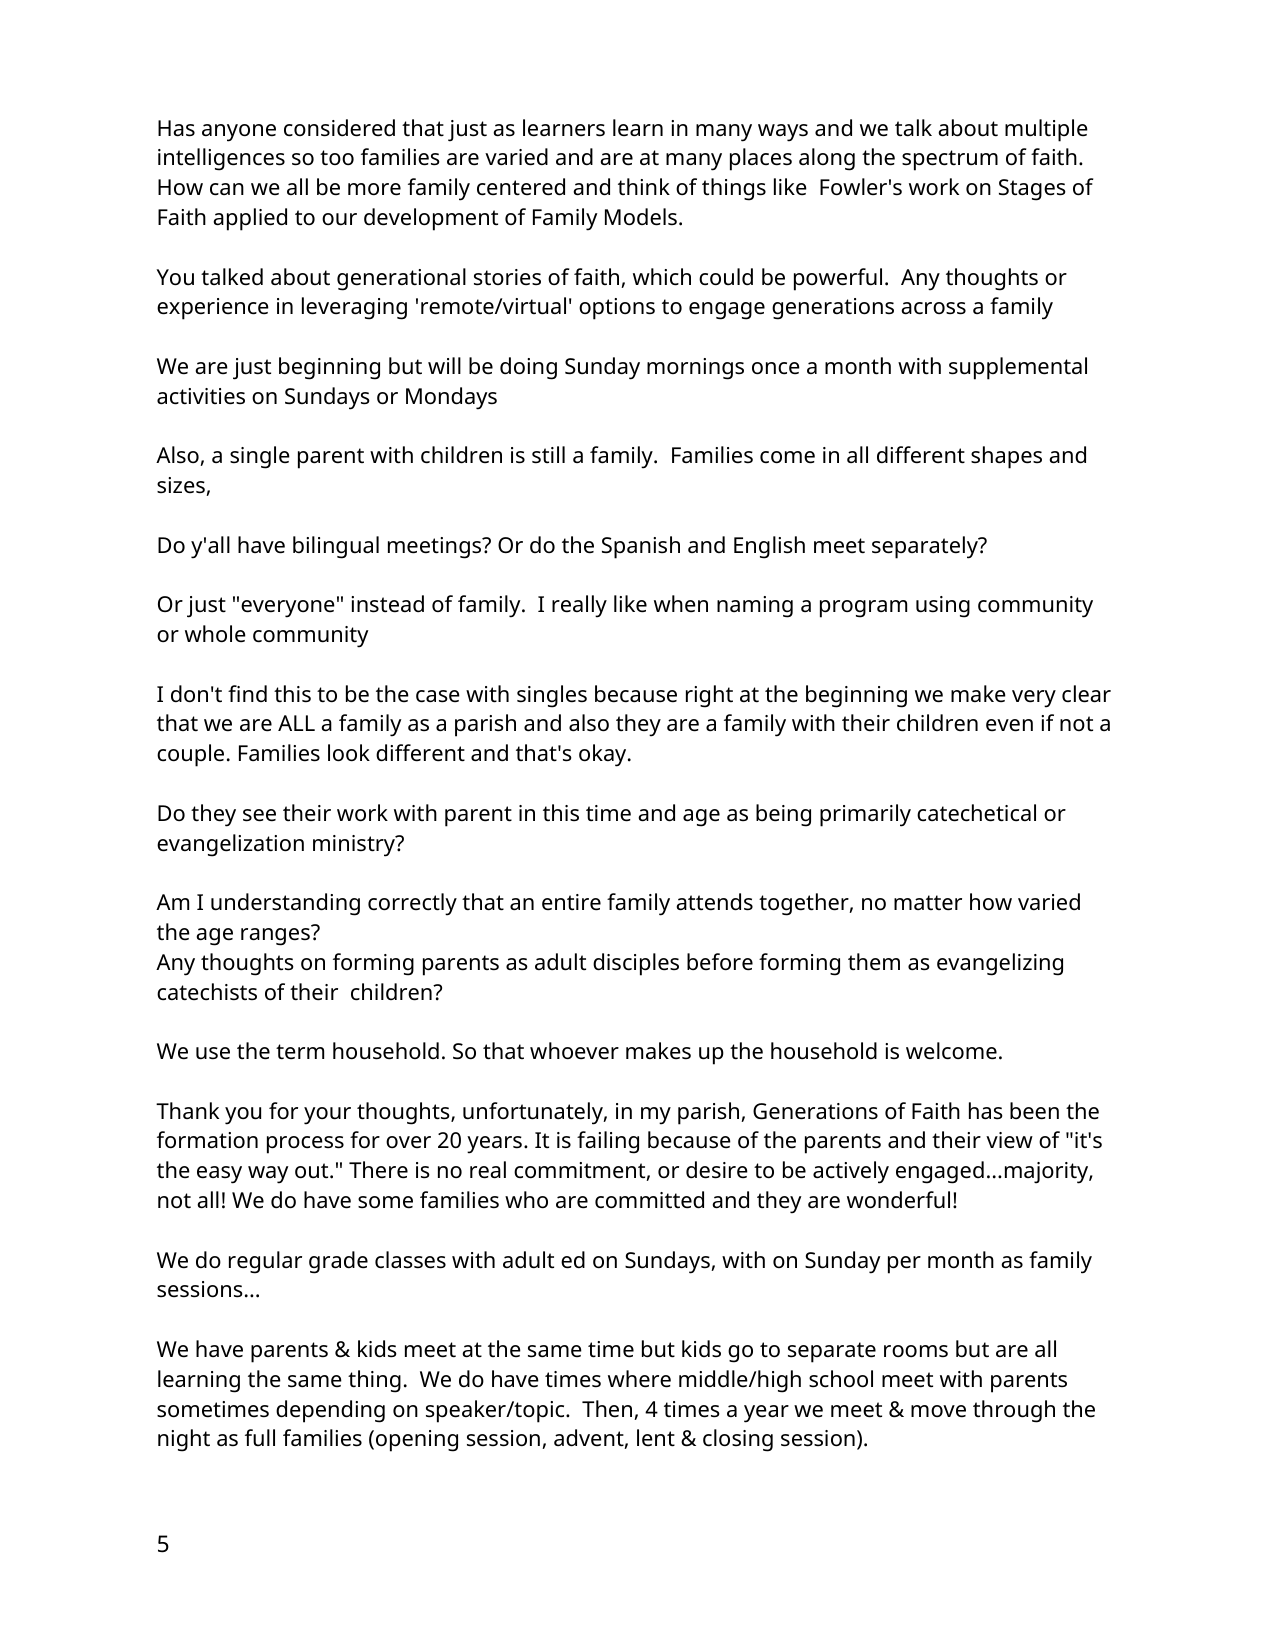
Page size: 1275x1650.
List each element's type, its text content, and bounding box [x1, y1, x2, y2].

text I don't find this to be the case with singles because right at the beginning we make very clear that we are ALL a family as a parish and also they are a family with their children even if not a couple. Families look different and that's okay. [156, 678, 1118, 768]
text Also, a single parent with children is still a family. Families come in all different shapes and sizes, [156, 440, 1118, 500]
text Any thoughts on forming parents as adult disciples before forming them as evangelizing catechists of their children? [156, 947, 1118, 1006]
text Or just "everyone" instead of family. I really like when naming a program using community or whole community [156, 589, 1118, 649]
text We have parents & kids meet at the same time but kids go to separate rooms but are all learning the same thing. We do have times where middle/high school meet with parents sometimes depending on speaker/topic. Then, 4 times a year we meet & move through the night as full families (opening session, advent, lent & closing session). [156, 1334, 1118, 1453]
text Am I understanding correctly that an entire family attends together, no matter how varied the age ranges? [156, 887, 1118, 947]
text We use the term household. So that whoever makes up the household is welcome. [156, 1036, 1118, 1066]
text Has anyone considered that just as learners learn in many ways and we talk about multiple intelligences so too families are varied and are at many places along the spectrum of faith. How can we all be more family centered and think of things like Fowler's work on Stages of Faith applied to our development of Family Models. [156, 112, 1118, 232]
text Do they see their work with parent in this time and age as being primarily catechetical or evangelization ministry? [156, 798, 1118, 857]
text Do y'all have bilingual meetings? Or do the Spanish and English meet separately? [156, 529, 1118, 559]
text We do regular grade classes with adult ed on Sundays, with on Sunday per month as family sessions... [156, 1244, 1118, 1304]
text We are just beginning but will be doing Sunday mornings once a month with supplemental activities on Sundays or Mondays [156, 351, 1118, 410]
text You talked about generational stories of faith, which could be powerful. Any thoughts or experience in leveraging 'remote/virtual' options to engage generations across a family [156, 261, 1118, 321]
text Thank you for your thoughts, unfortunately, in my parish, Generations of Faith has been the formation process for over 20 years. It is failing because of the parents and their view of "it's the easy way out." There is no real commitment, or desire to be actively engaged...majority, not all! We do have some families who are committed and they are wonderful! [156, 1096, 1118, 1215]
